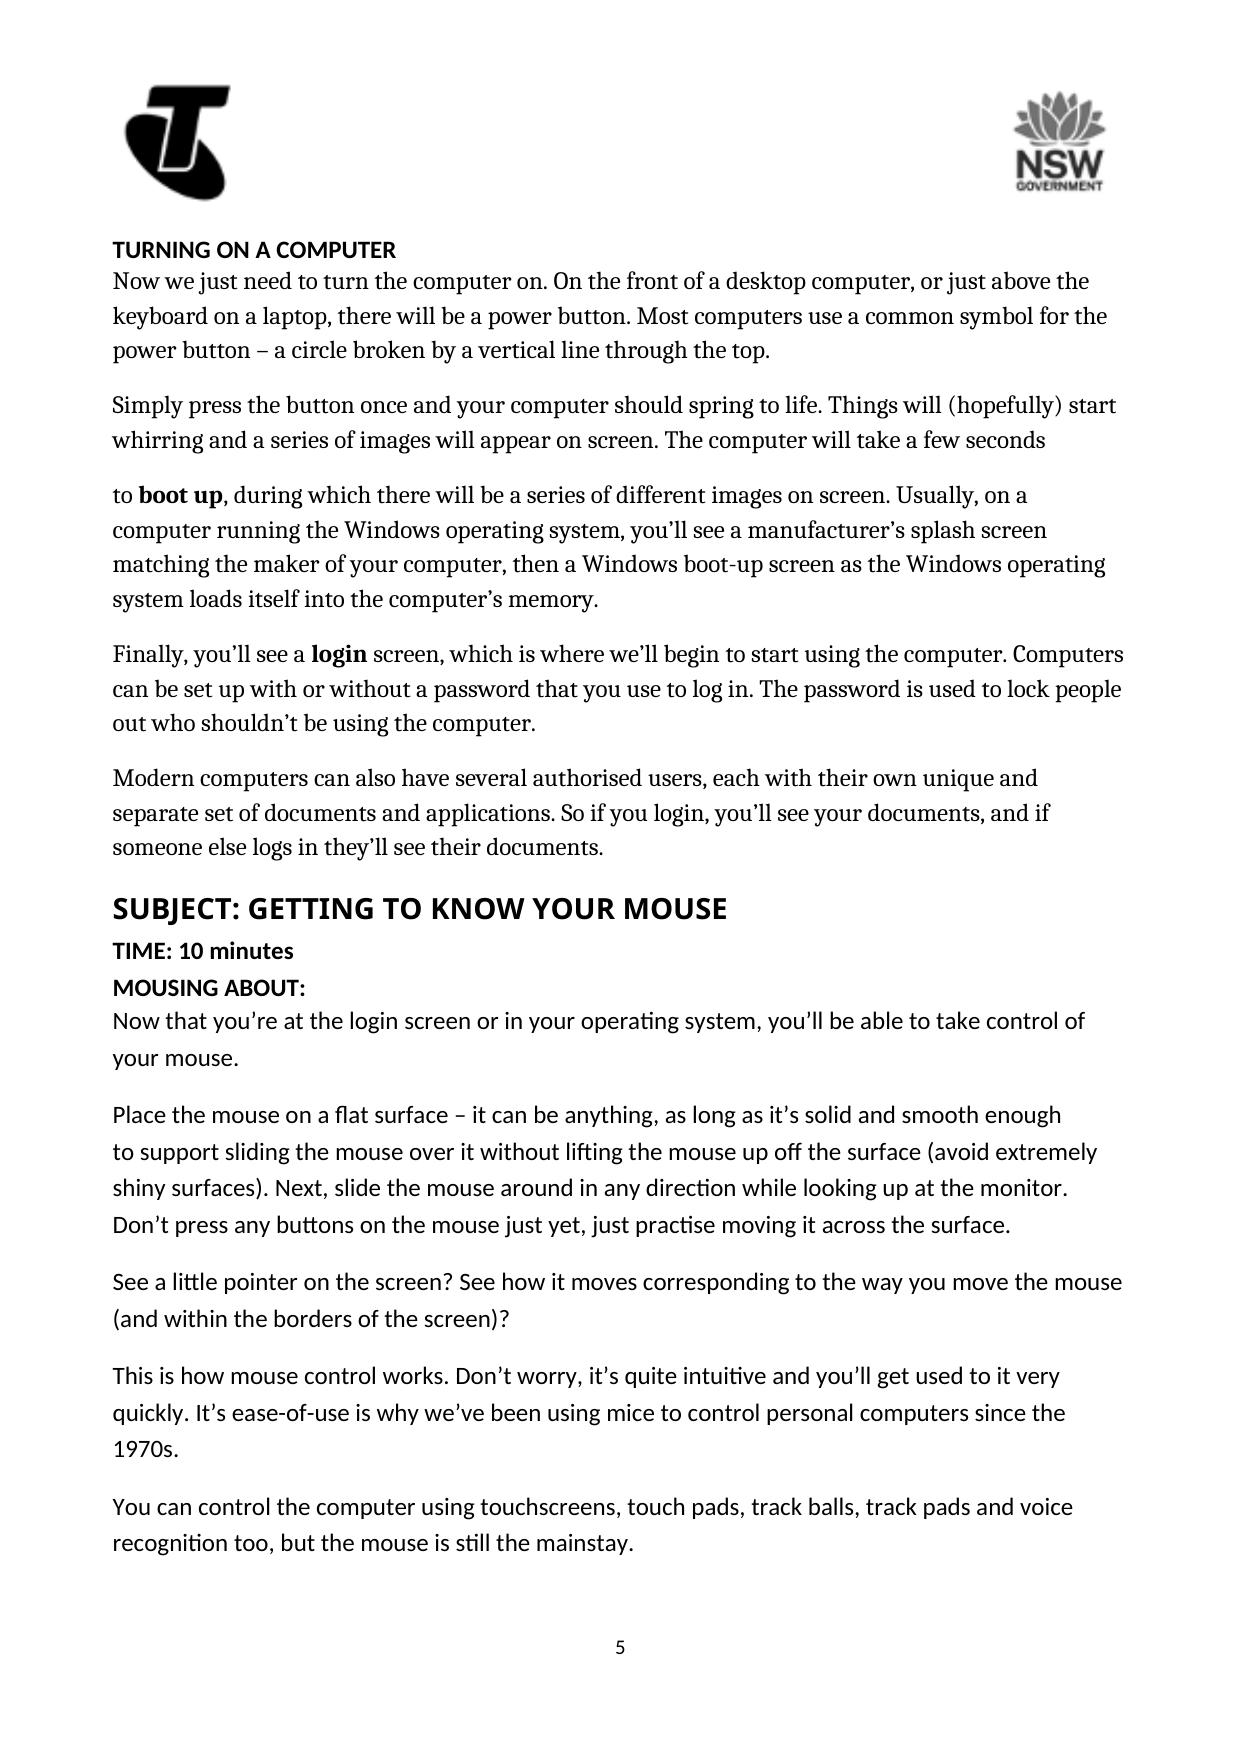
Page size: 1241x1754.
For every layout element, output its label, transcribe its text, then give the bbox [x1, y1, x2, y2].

text Finally, you’ll see a login screen, which is where we’ll begin to start using the computer. Computers can be set up with or without a password that you use to log in. The password is used to lock people out who shouldn’t be using the computer. [112, 640, 1128, 738]
picture [112, 73, 1125, 206]
text Simply press the button once and your computer should spring to life. Things will (hopefully) start whirring and a series of images will appear on screen. The computer will take a few seconds [112, 391, 1128, 455]
text This is how mouse control works. Don’t worry, it’s quite intuitive and you’ll get used to it very quickly. It’s ease-of-use is why we’ve been using mice to control personal computers since the 1970s. [112, 1361, 1128, 1464]
subtitle SUBJECT: GETTING TO KNOW YOUR MOUSE [112, 888, 1128, 928]
subtitle TURNING ON A COMPUTER [112, 234, 1128, 265]
text You can control the computer using touchscreens, touch pads, track balls, track pads and voice recognition too, but the mouse is still the mainstay. [112, 1491, 1128, 1558]
text Modern computers can also have several authorised users, each with their own unique and separate set of documents and applications. So if you login, you’ll see your documents, and if someone else logs in they’ll see their documents. [112, 764, 1128, 862]
subtitle TIME: 10 minutes [112, 936, 1128, 966]
text See a little pointer on the screen? See how it moves corresponding to the way you move the mouse (and within the borders of the screen)? [112, 1267, 1128, 1334]
text Place the mouse on a flat surface – it can be anything, as long as it’s solid and smooth enough to support sliding the mouse over it without lifting the mouse up off the surface (avoid extremely shiny surfaces). Next, slide the mouse around in any direction while looking up at the monitor. Don’t press any buttons on the mouse just yet, just practise moving it across the surface. [112, 1099, 1128, 1240]
text Now we just need to turn the computer on. On the front of a desktop computer, or just above the keyboard on a laptop, there will be a power button. Most computers use a common symbol for the power button – a circle broken by a vertical line through the top. [112, 267, 1128, 365]
text to boot up, during which there will be a series of different images on screen. Usually, on a computer running the Windows operating system, you’ll see a manufacturer’s splash screen matching the maker of your computer, then a Windows boot-up screen as the Windows operating system loads itself into the computer’s memory. [112, 481, 1128, 613]
subtitle MOUSING ABOUT: [112, 973, 1128, 1003]
text Now that you’re at the login screen or in your operating system, you’ll be able to take control of your mouse. [112, 1006, 1128, 1073]
